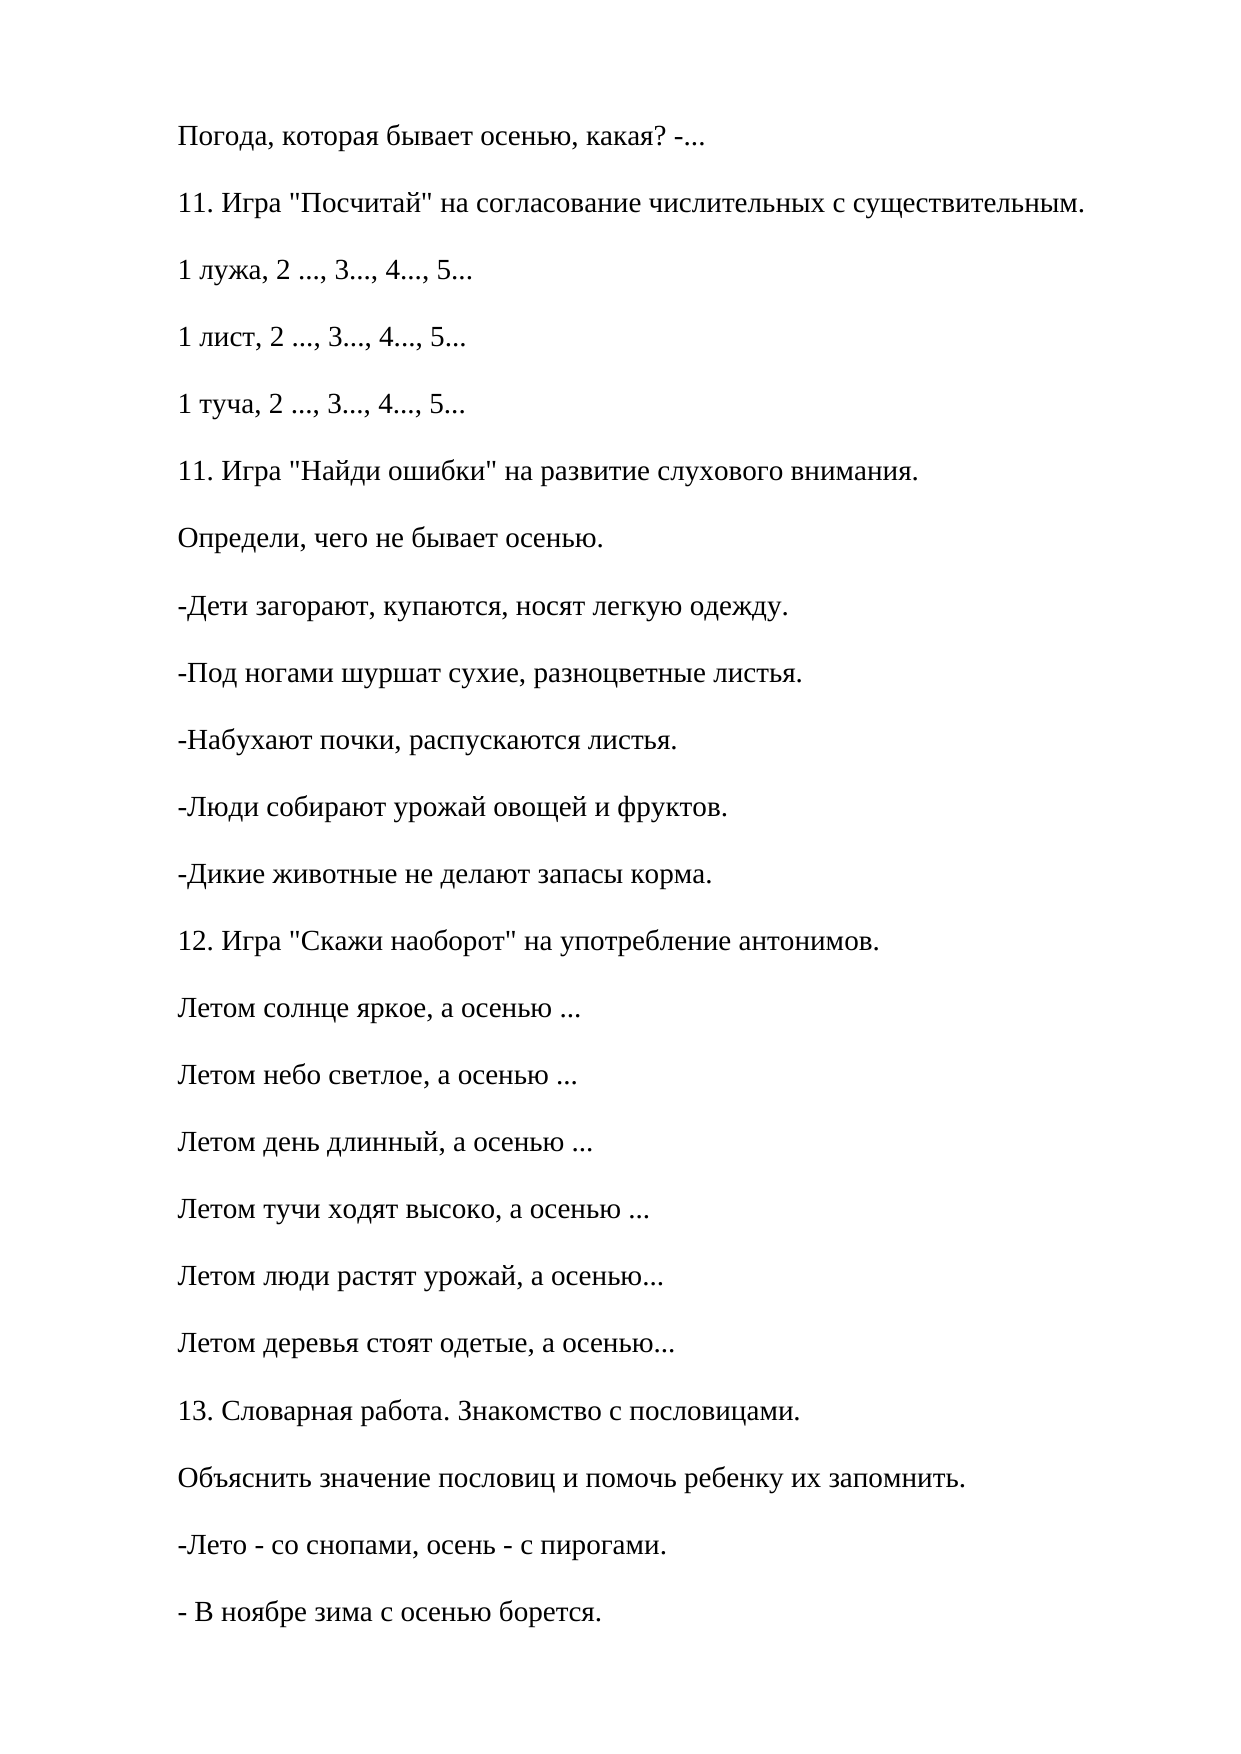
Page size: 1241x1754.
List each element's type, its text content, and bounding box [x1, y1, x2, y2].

text -Люди собирают урожай овощей и фруктов. [177, 789, 1152, 822]
text 13. Словарная работа. Знакомство с пословицами. [177, 1393, 1152, 1426]
text Объяснить значение пословиц и помочь ребенку их запомнить. [177, 1460, 1152, 1493]
text -Под ногами шуршат сухие, разноцветные листья. [177, 655, 1152, 688]
text -Дети загорают, купаются, носят легкую одежду. [177, 588, 1152, 621]
text Погода, которая бывает осенью, какая? -... [177, 118, 1152, 152]
text 1 лужа, 2 ..., 3..., 4..., 5... [177, 252, 1152, 286]
text Летом люди растят урожай, а осенью... [177, 1258, 1152, 1292]
text -Дикие животные не делают запасы корма. [177, 856, 1152, 889]
text -Лето - со снопами, осень - с пирогами. [177, 1527, 1152, 1560]
text 1 туча, 2 ..., 3..., 4..., 5... [177, 386, 1152, 420]
text 11. Игра "Найди ошибки" на развитие слухового внимания. [177, 453, 1152, 487]
text -Набухают почки, распускаются листья. [177, 722, 1152, 755]
text - В ноябре зима с осенью борется. [177, 1594, 1152, 1627]
text Летом небо светлое, а осенью ... [177, 1057, 1152, 1091]
text 1 лист, 2 ..., 3..., 4..., 5... [177, 319, 1152, 353]
text Летом день длинный, а осенью ... [177, 1124, 1152, 1158]
text 12. Игра "Скажи наоборот" на употребление антонимов. [177, 923, 1152, 957]
text Определи, чего не бывает осенью. [177, 521, 1152, 554]
text 11. Игра "Посчитай" на согласование числительных с существительным. [177, 185, 1152, 219]
text Летом деревья стоят одетые, а осенью... [177, 1326, 1152, 1359]
text Летом солнце яркое, а осенью ... [177, 990, 1152, 1024]
text Летом тучи ходят высоко, а осенью ... [177, 1191, 1152, 1225]
